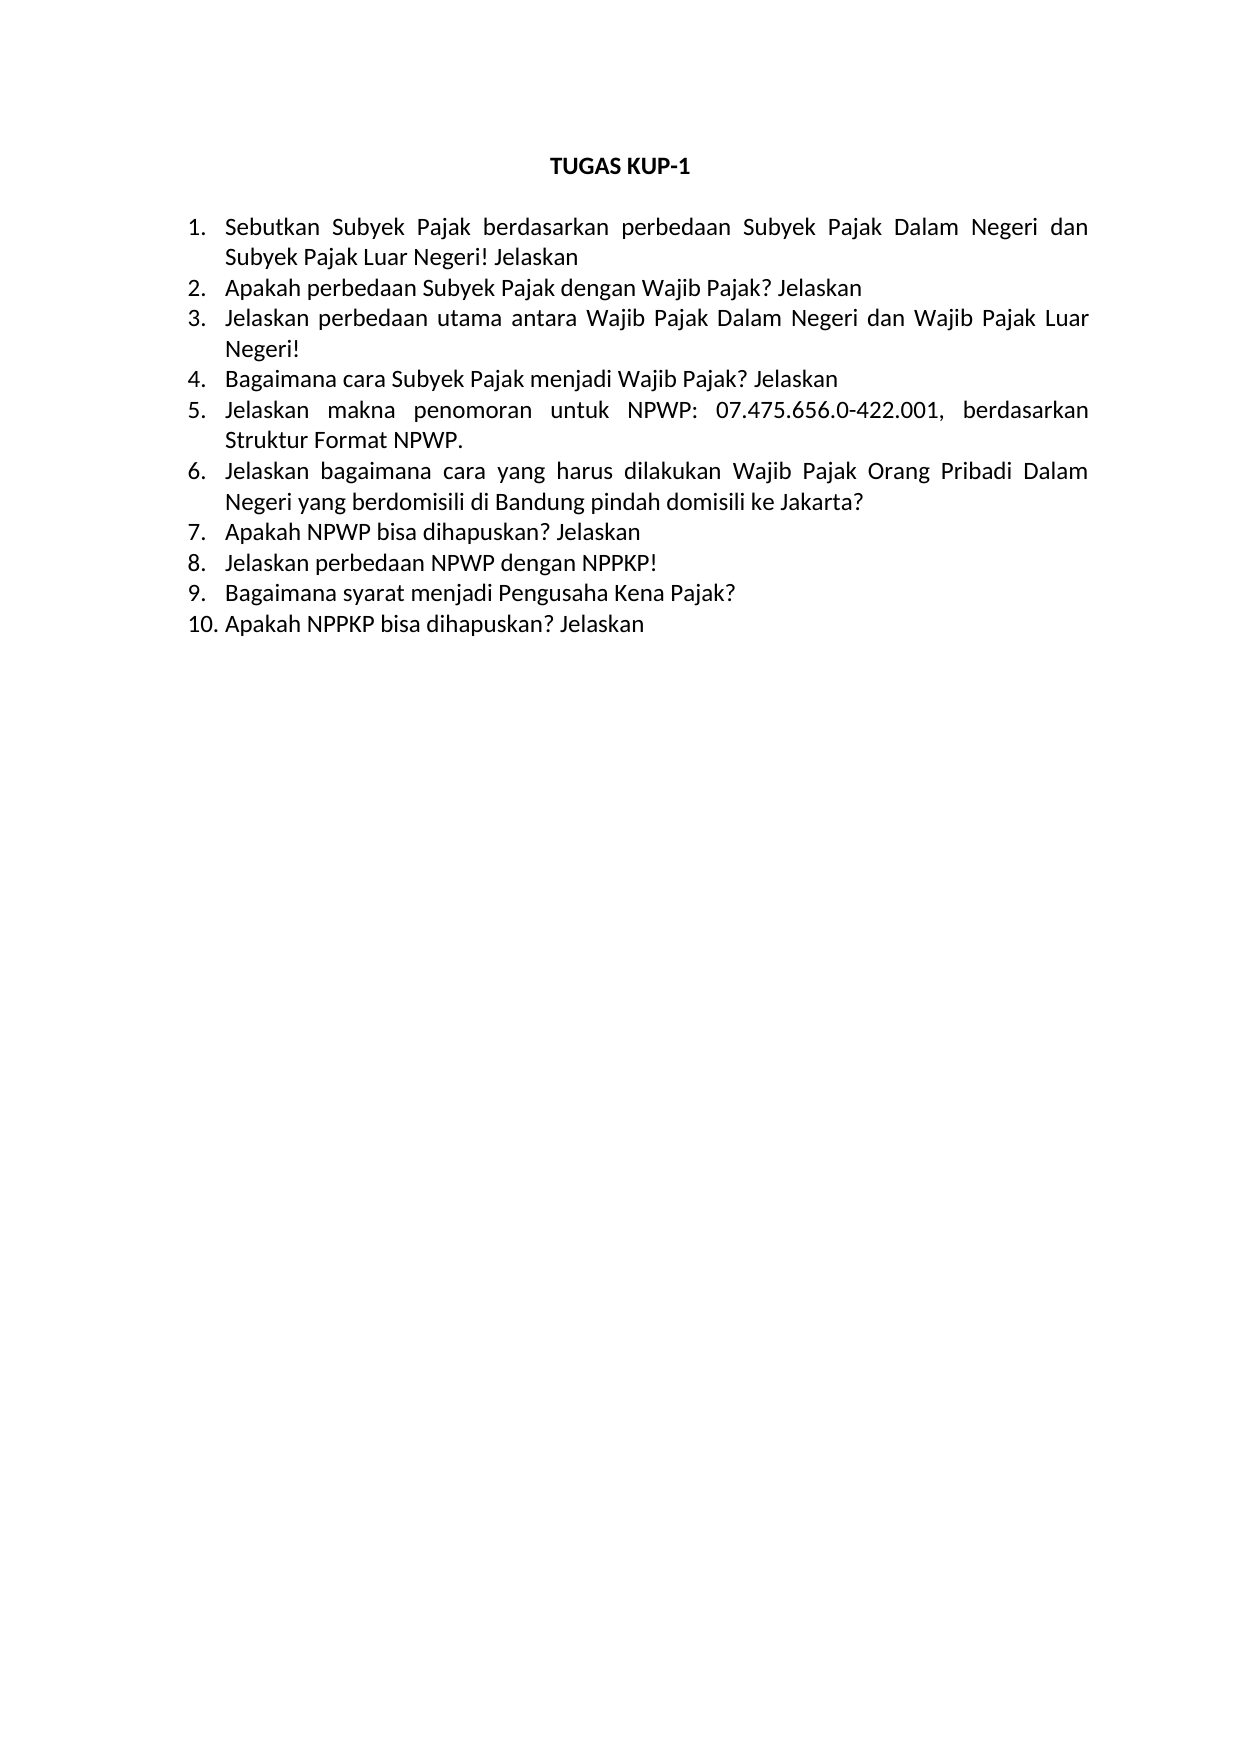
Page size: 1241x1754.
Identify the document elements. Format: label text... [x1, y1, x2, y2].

list Apakah NPWP bisa dihapuskan? Jelaskan [187, 516, 1090, 547]
list Bagaimana cara Subyek Pajak menjadi Wajib Pajak? Jelaskan [187, 364, 1090, 394]
text TUGAS KUP-1 [150, 150, 1090, 181]
list Jelaskan bagaimana cara yang harus dilakukan Wajib Pajak Orang Pribadi Dalam Negeri yang berdomisili di Bandung pindah domisili ke Jakarta? [187, 455, 1090, 516]
list Jelaskan makna penomoran untuk NPWP: 07.475.656.0-422.001, berdasarkan Struktur Format NPWP. [187, 394, 1090, 455]
list Jelaskan perbedaan utama antara Wajib Pajak Dalam Negeri dan Wajib Pajak Luar Negeri! [187, 303, 1090, 364]
list Bagaimana syarat menjadi Pengusaha Kena Pajak? [187, 577, 1090, 608]
list Apakah perbedaan Subyek Pajak dengan Wajib Pajak? Jelaskan [187, 272, 1090, 303]
list Jelaskan perbedaan NPWP dengan NPPKP! [187, 547, 1090, 577]
list Apakah NPPKP bisa dihapuskan? Jelaskan [187, 608, 1090, 638]
list Sebutkan Subyek Pajak berdasarkan perbedaan Subyek Pajak Dalam Negeri dan Subyek Pajak Luar Negeri! Jelaskan [187, 211, 1090, 272]
